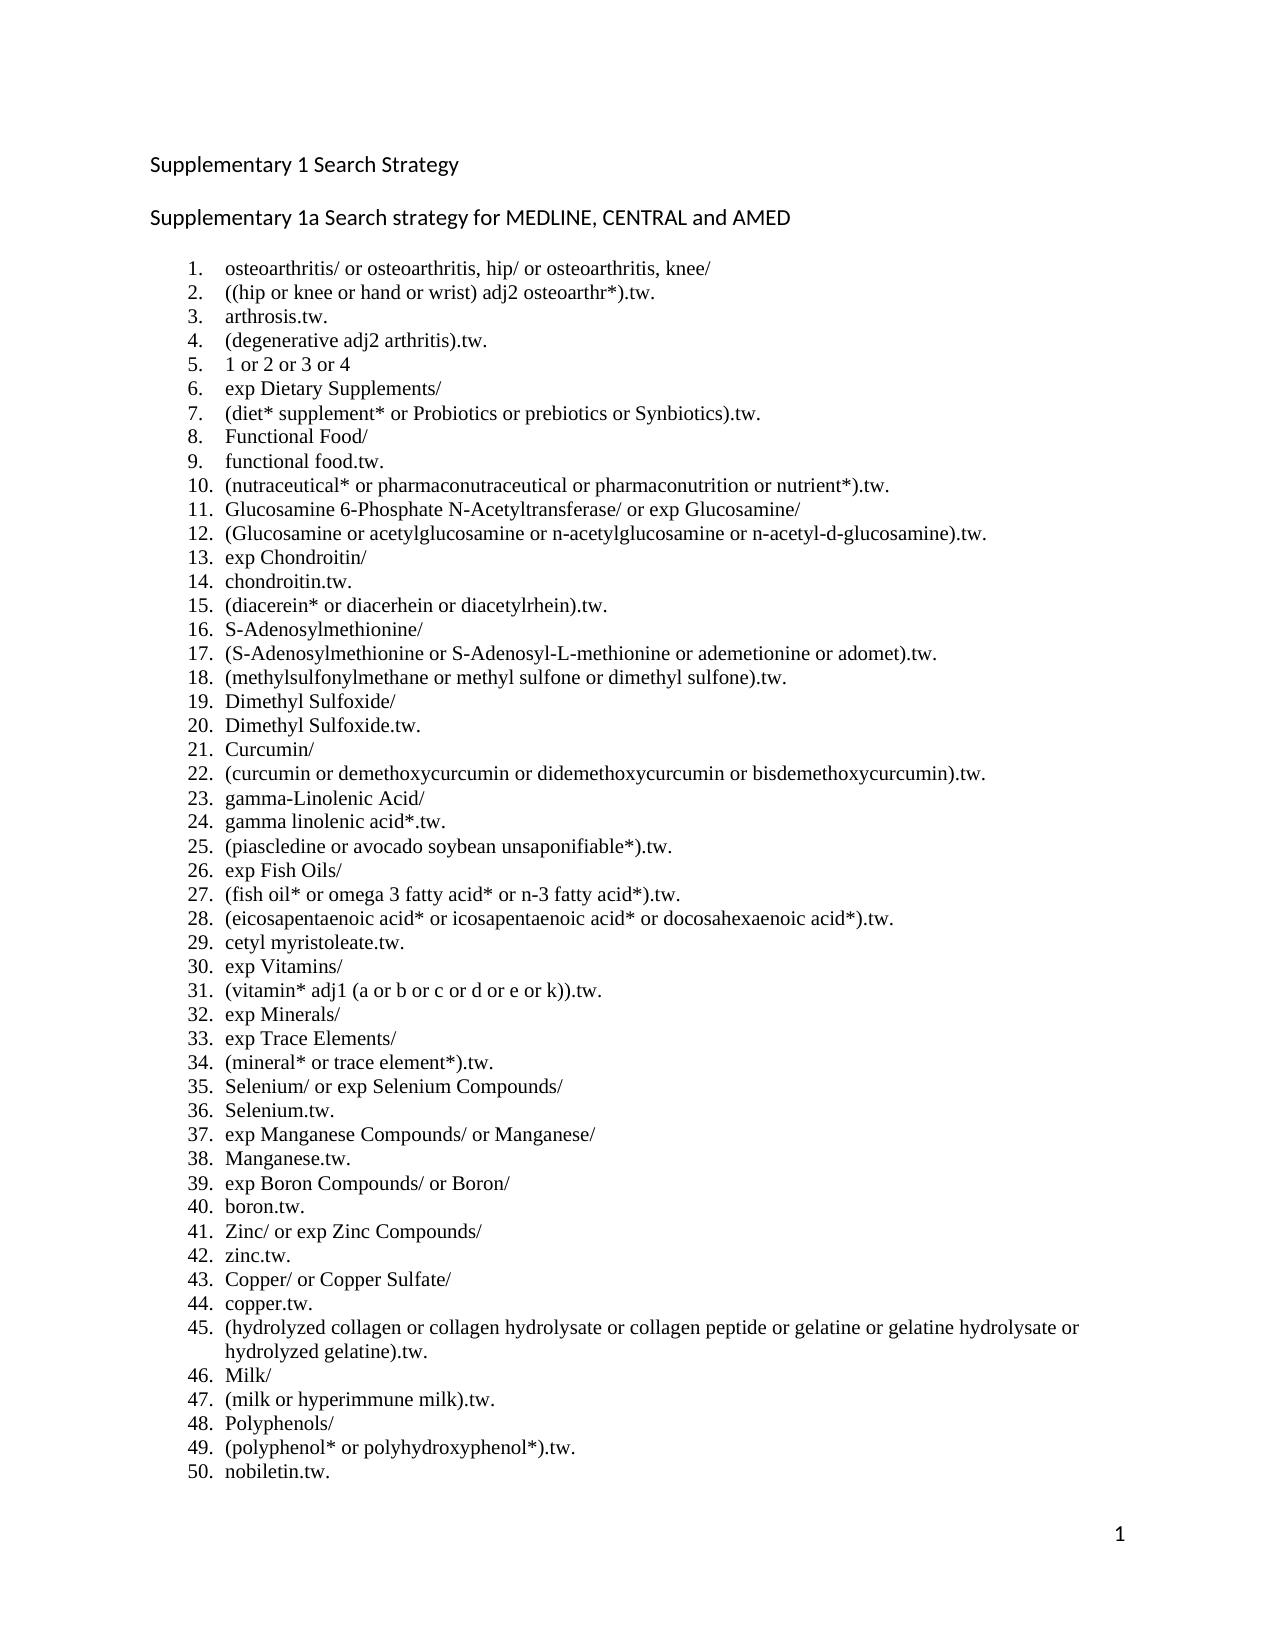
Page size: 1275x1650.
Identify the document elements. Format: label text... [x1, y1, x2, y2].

list (eicosapentaenoic acid* or icosapentaenoic acid* or docosahexaenoic acid*).tw. [187, 906, 1125, 930]
list Dimethyl Sulfoxide/ [187, 689, 1125, 713]
list Curcumin/ [187, 737, 1125, 761]
list (Glucosamine or acetylglucosamine or n-acetylglucosamine or n-acetyl-d-glucosamine).tw. [187, 521, 1125, 545]
list (methylsulfonylmethane or methyl sulfone or dimethyl sulfone).tw. [187, 665, 1125, 689]
text Supplementary 1a Search strategy for MEDLINE, CENTRAL and AMED [150, 203, 1125, 231]
list (fish oil* or omega 3 fatty acid* or n-3 fatty acid*).tw. [187, 882, 1125, 906]
list functional food.tw. [187, 448, 1125, 473]
list arthrosis.tw. [187, 304, 1125, 328]
list Dimethyl Sulfoxide.tw. [187, 713, 1125, 737]
list copper.tw. [187, 1291, 1125, 1315]
list ((hip or knee or hand or wrist) adj2 osteoarthr*).tw. [187, 280, 1125, 304]
list (vitamin* adj1 (a or b or c or d or e or k)).tw. [187, 978, 1125, 1002]
list exp Minerals/ [187, 1002, 1125, 1026]
list Zinc/ or exp Zinc Compounds/ [187, 1218, 1125, 1243]
list (polyphenol* or polyhydroxyphenol*).tw. [187, 1435, 1125, 1459]
list cetyl myristoleate.tw. [187, 930, 1125, 954]
list gamma-Linolenic Acid/ [187, 785, 1125, 809]
list chondroitin.tw. [187, 569, 1125, 593]
list exp Fish Oils/ [187, 858, 1125, 882]
list Copper/ or Copper Sulfate/ [187, 1267, 1125, 1291]
list Manganese.tw. [187, 1146, 1125, 1170]
list exp Boron Compounds/ or Boron/ [187, 1170, 1125, 1194]
list S-Adenosylmethionine/ [187, 617, 1125, 641]
list Glucosamine 6-Phosphate N-Acetyltransferase/ or exp Glucosamine/ [187, 497, 1125, 521]
text Supplementary 1 Search Strategy [150, 150, 1125, 178]
list (nutraceutical* or pharmaconutraceutical or pharmaconutrition or nutrient*).tw. [187, 473, 1125, 497]
list Selenium/ or exp Selenium Compounds/ [187, 1074, 1125, 1098]
list Functional Food/ [187, 424, 1125, 448]
list (diacerein* or diacerhein or diacetylrhein).tw. [187, 593, 1125, 617]
list gamma linolenic acid*.tw. [187, 809, 1125, 833]
list exp Chondroitin/ [187, 545, 1125, 569]
list 1 or 2 or 3 or 4 [187, 352, 1125, 376]
list (hydrolyzed collagen or collagen hydrolysate or collagen peptide or gelatine or gelatine hydrolysate or hydrolyzed gelatine).tw. [187, 1315, 1125, 1363]
list exp Manganese Compounds/ or Manganese/ [187, 1122, 1125, 1146]
list (S-Adenosylmethionine or S-Adenosyl-L-methionine or ademetionine or adomet).tw. [187, 641, 1125, 665]
list (milk or hyperimmune milk).tw. [187, 1387, 1125, 1411]
list osteoarthritis/ or osteoarthritis, hip/ or osteoarthritis, knee/ [187, 256, 1125, 280]
list exp Vitamins/ [187, 954, 1125, 978]
list nobiletin.tw. [187, 1459, 1125, 1483]
list boron.tw. [187, 1194, 1125, 1218]
list (degenerative adj2 arthritis).tw. [187, 328, 1125, 352]
list (curcumin or demethoxycurcumin or didemethoxycurcumin or bisdemethoxycurcumin).tw. [187, 761, 1125, 785]
list (mineral* or trace element*).tw. [187, 1050, 1125, 1074]
list Selenium.tw. [187, 1098, 1125, 1122]
list Polyphenols/ [187, 1411, 1125, 1435]
list exp Trace Elements/ [187, 1026, 1125, 1050]
list Milk/ [187, 1363, 1125, 1387]
list exp Dietary Supplements/ [187, 376, 1125, 400]
list (diet* supplement* or Probiotics or prebiotics or Synbiotics).tw. [187, 400, 1125, 424]
list (piascledine or avocado soybean unsaponifiable*).tw. [187, 833, 1125, 858]
list zinc.tw. [187, 1243, 1125, 1267]
